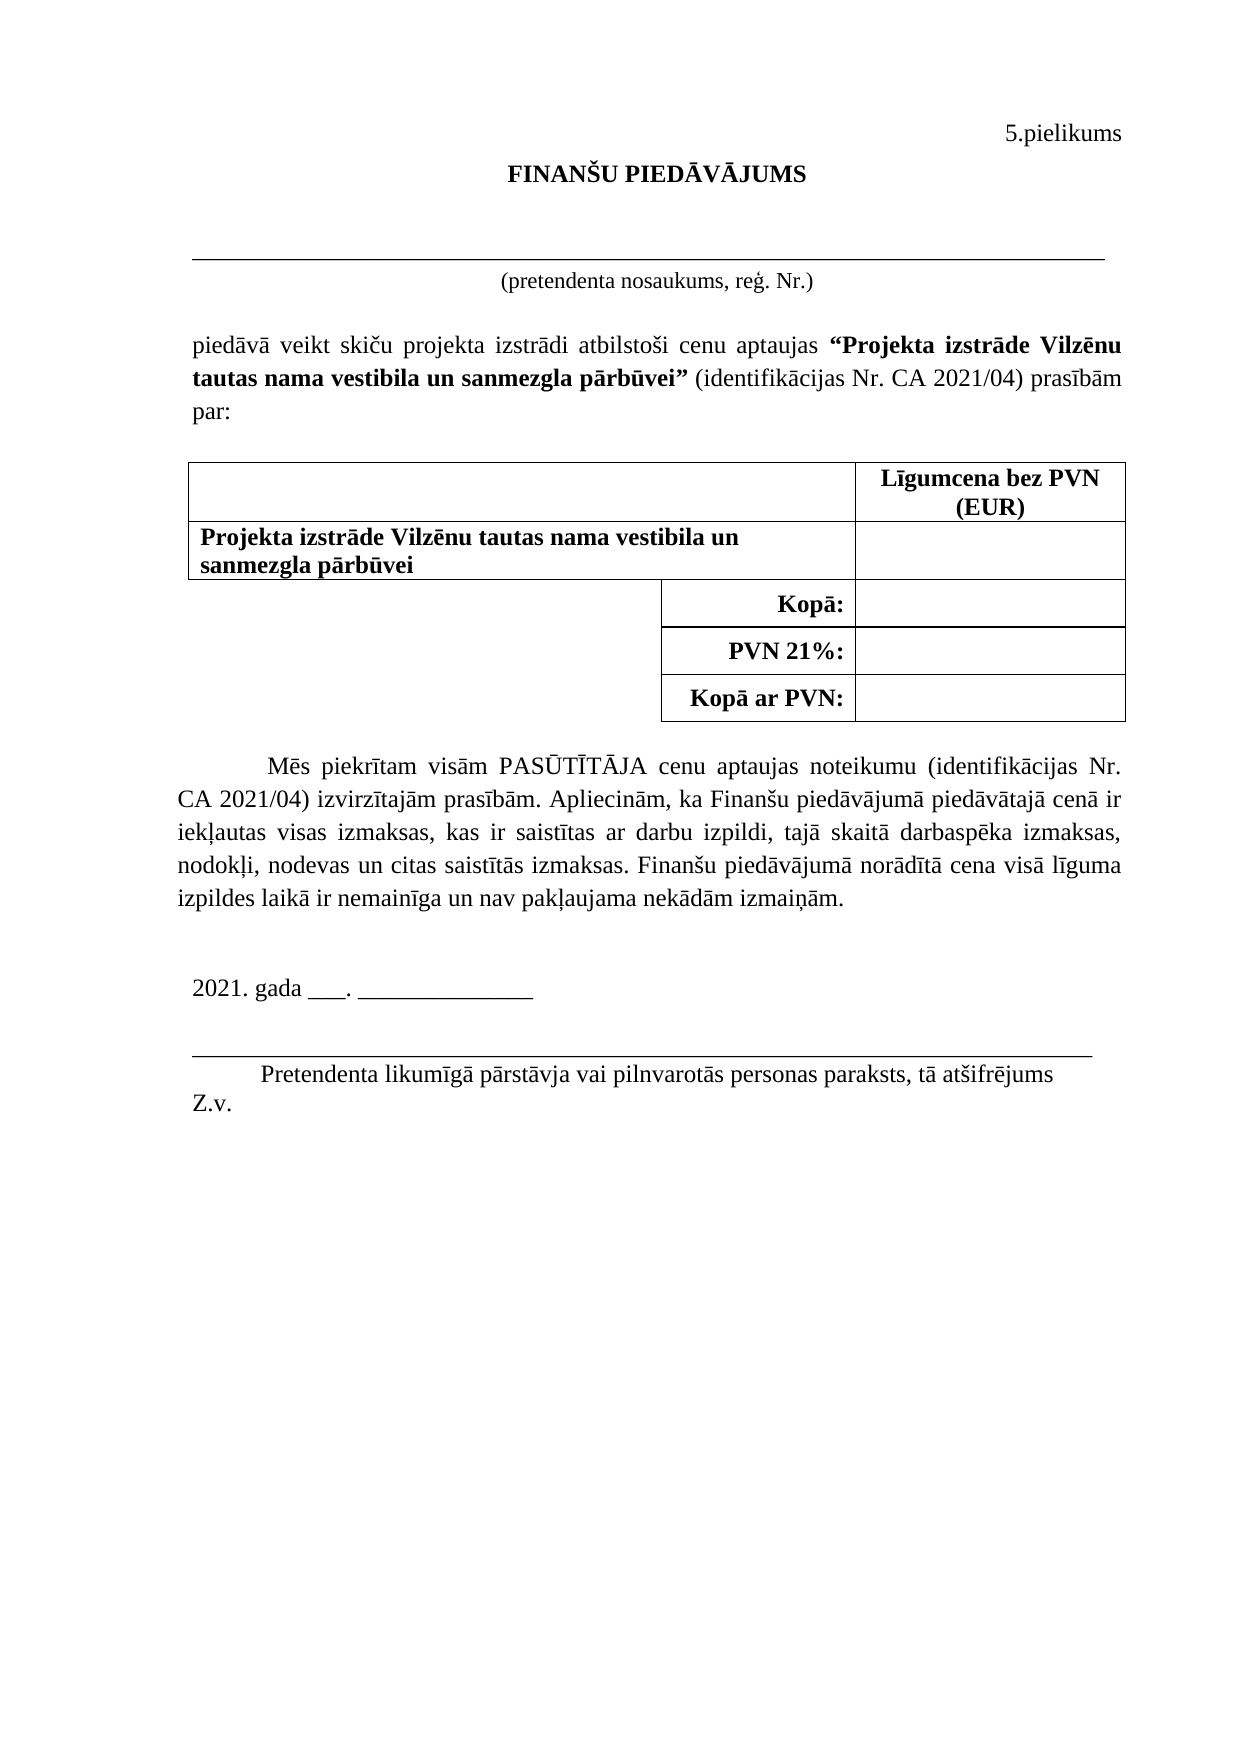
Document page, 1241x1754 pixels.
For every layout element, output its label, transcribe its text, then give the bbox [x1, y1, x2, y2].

text 2021. gada ___. ______________ [192, 973, 1122, 1002]
table_cell [856, 522, 1125, 579]
text Mēs piekrītam visām PASŪTĪTĀJA cenu aptaujas noteikumu (identifikācijas Nr. CA 2021/04) izvirzītajām prasībām. Apliecinām, ka Finanšu piedāvājumā piedāvātajā cenā ir iekļautas visas izmaksas, kas ir saistītas ar darbu izpildi, tajā skaitā darbaspēka izmaksas, nodokļi, nodevas un citas saistītās izmaksas. Finanšu piedāvājumā norādītā cena visā līguma izpildes laikā ir nemainīga un nav pakļaujama nekādām izmaiņām. [177, 751, 1122, 912]
table_cell [856, 675, 1125, 721]
table_header Līgumcena bez PVN (EUR) [856, 463, 1125, 521]
text _________________________________________________________________________ [192, 234, 1122, 262]
table_cell Kopā ar PVN: [662, 675, 855, 721]
table_cell Projekta izstrāde Vilzēnu tautas nama vestibila un sanmezgla pārbūvei [189, 522, 855, 579]
table_cell Kopā: [662, 580, 855, 626]
text 5.pielikums [192, 118, 1122, 147]
table_cell PVN 21%: [662, 628, 855, 674]
text piedāvā veikt skiču projekta izstrādi atbilstoši cenu aptaujas “Projekta izstrāde Vilzēnu tautas nama vestibila un sanmezgla pārbūvei” (identifikācijas Nr. CA 2021/04) prasībām par: [192, 330, 1122, 425]
table_cell [856, 628, 1125, 674]
text Pretendenta likumīgā pārstāvja vai pilnvarotās personas paraksts, tā atšifrējums [192, 1059, 1122, 1088]
text ________________________________________________________________________ [192, 1031, 1122, 1059]
text Z.v. [192, 1088, 1122, 1117]
text (pretendenta nosaukums, reģ. Nr.) [192, 267, 1122, 293]
text FINANŠU PIEDĀVĀJUMS [192, 159, 1122, 188]
table_header [189, 463, 855, 521]
table_cell [856, 580, 1125, 626]
